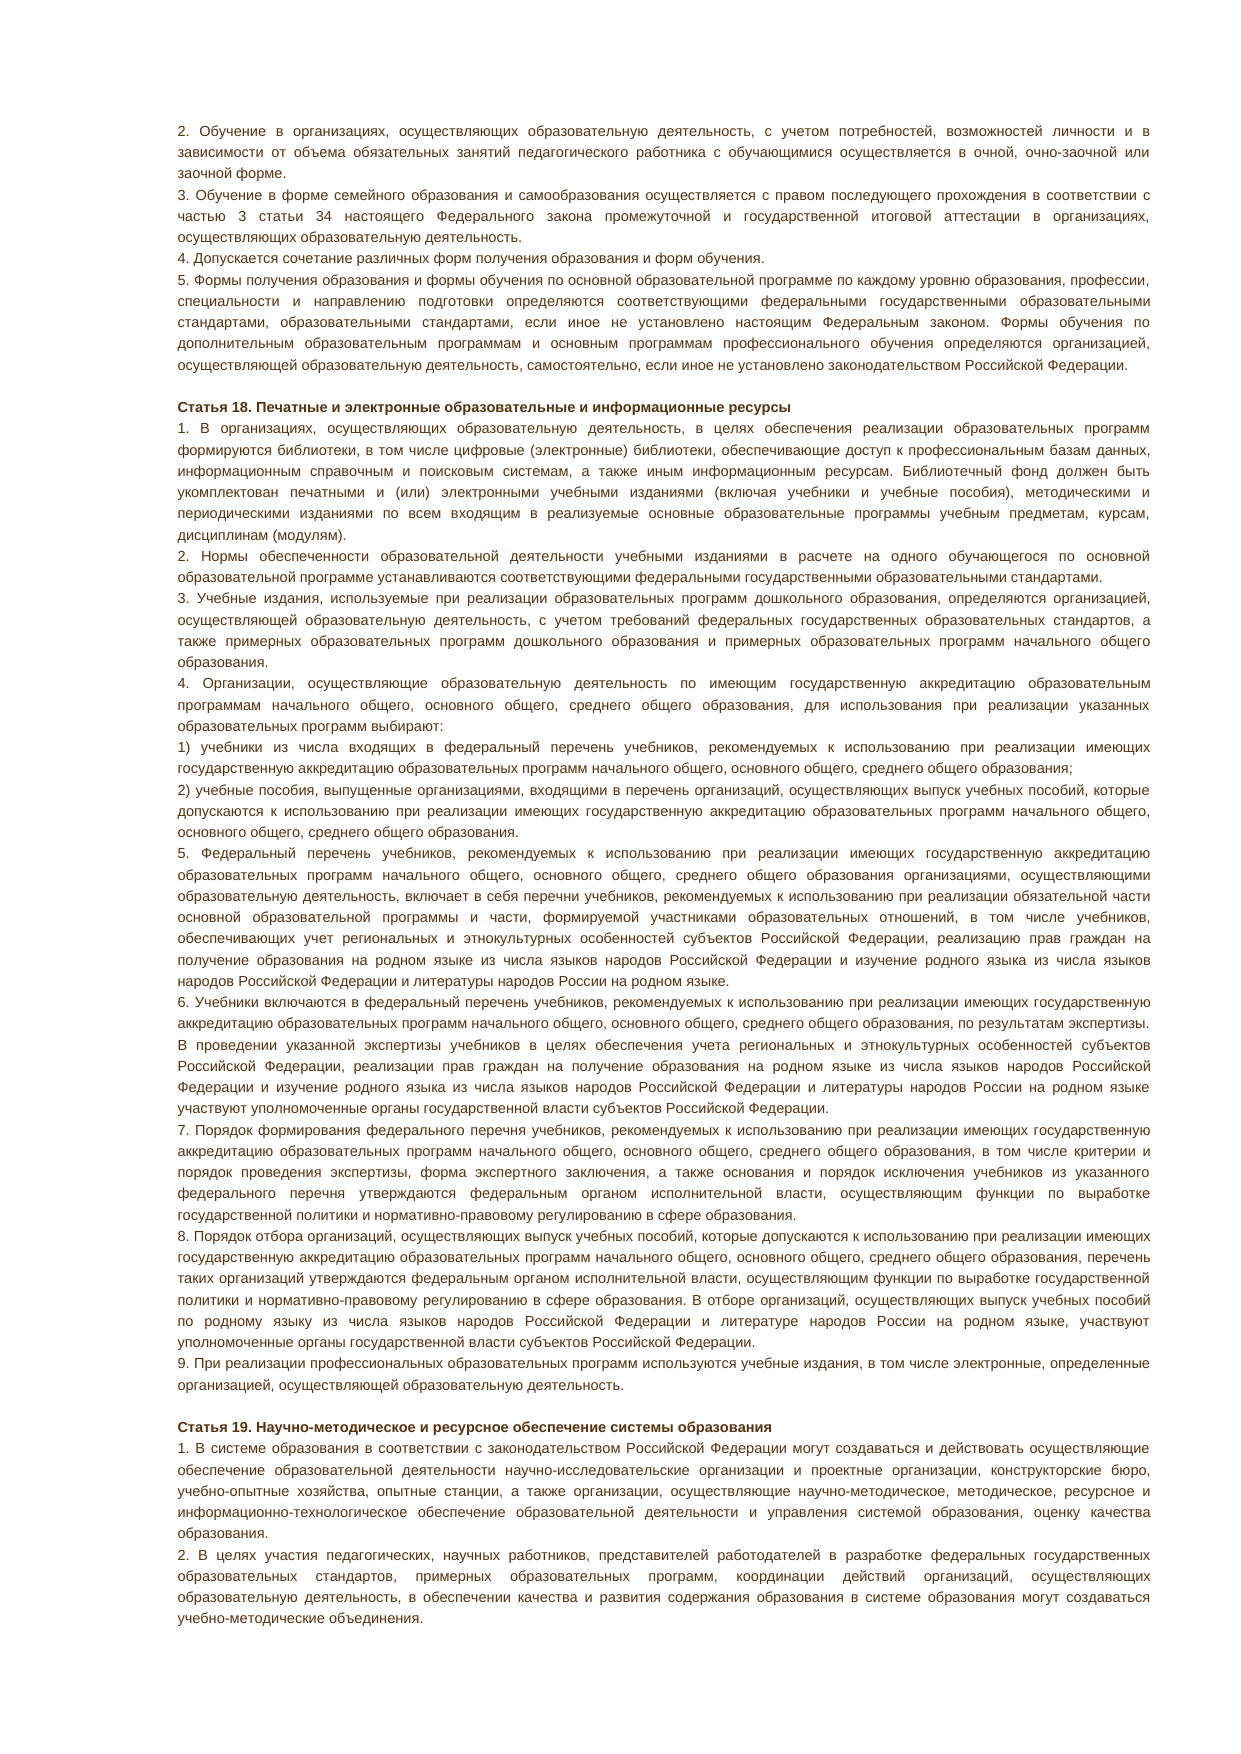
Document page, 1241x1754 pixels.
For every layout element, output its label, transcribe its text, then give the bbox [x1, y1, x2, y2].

text 5. Формы получения образования и формы обучения по основной образовательной программе по каждому уровню образования, профессии, специальности и направлению подготовки определяются соответствующими федеральными государственными образовательными стандартами, образовательными стандартами, если иное не установлено настоящим Федеральным законом. Формы обучения по дополнительным образовательным программам и основным программам профессионального обучения определяются организацией, осуществляющей образовательную деятельность, самостоятельно, если иное не установлено законодательством Российской Федерации. [177, 267, 1152, 373]
text Статья 19. Научно-методическое и ресурсное обеспечение системы образования [177, 1414, 1152, 1436]
text 4. Организации, осуществляющие образовательную деятельность по имеющим государственную аккредитацию образовательным программам начального общего, основного общего, среднего общего образования, для использования при реализации указанных образовательных программ выбирают: [177, 671, 1152, 734]
text 9. При реализации профессиональных образовательных программ используются учебные издания, в том числе электронные, определенные организацией, осуществляющей образовательную деятельность. [177, 1351, 1152, 1393]
text 3. Обучение в форме семейного образования и самообразования осуществляется с правом последующего прохождения в соответствии с частью 3 статьи 34 настоящего Федерального закона промежуточной и государственной итоговой аттестации в организациях, осуществляющих образовательную деятельность. [177, 182, 1152, 246]
text 2. Нормы обеспеченности образовательной деятельности учебными изданиями в расчете на одного обучающегося по основной образовательной программе устанавливаются соответствующими федеральными государственными образовательными стандартами. [177, 543, 1152, 586]
text 1. В системе образования в соответствии с законодательством Российской Федерации могут создаваться и действовать осуществляющие обеспечение образовательной деятельности научно-исследовательские организации и проектные организации, конструкторские бюро, учебно-опытные хозяйства, опытные станции, а также организации, осуществляющие научно-методическое, методическое, ресурсное и информационно-технологическое обеспечение образовательной деятельности и управления системой образования, оценку качества образования. [177, 1436, 1152, 1542]
text 2. В целях участия педагогических, научных работников, представителей работодателей в разработке федеральных государственных образовательных стандартов, примерных образовательных программ, координации действий организаций, осуществляющих образовательную деятельность, в обеспечении качества и развития содержания образования в системе образования могут создаваться учебно-методические объединения. [177, 1542, 1152, 1627]
text 8. Порядок отбора организаций, осуществляющих выпуск учебных пособий, которые допускаются к использованию при реализации имеющих государственную аккредитацию образовательных программ начального общего, основного общего, среднего общего образования, перечень таких организаций утверждаются федеральным органом исполнительной власти, осуществляющим функции по выработке государственной политики и нормативно-правовому регулированию в сфере образования. В отборе организаций, осуществляющих выпуск учебных пособий по родному языку из числа языков народов Российской Федерации и литературе народов России на родном языке, участвуют уполномоченные органы государственной власти субъектов Российской Федерации. [177, 1223, 1152, 1351]
text 6. Учебники включаются в федеральный перечень учебников, рекомендуемых к использованию при реализации имеющих государственную аккредитацию образовательных программ начального общего, основного общего, среднего общего образования, по результатам экспертизы. В проведении указанной экспертизы учебников в целях обеспечения учета региональных и этнокультурных особенностей субъектов Российской Федерации, реализации прав граждан на получение образования на родном языке из числа языков народов Российской Федерации и изучение родного языка из числа языков народов Российской Федерации и литературы народов России на родном языке участвуют уполномоченные органы государственной власти субъектов Российской Федерации. [177, 989, 1152, 1117]
text 7. Порядок формирования федерального перечня учебников, рекомендуемых к использованию при реализации имеющих государственную аккредитацию образовательных программ начального общего, основного общего, среднего общего образования, в том числе критерии и порядок проведения экспертизы, форма экспертного заключения, а также основания и порядок исключения учебников из указанного федерального перечня утверждаются федеральным органом исполнительной власти, осуществляющим функции по выработке государственной политики и нормативно-правовому регулированию в сфере образования. [177, 1117, 1152, 1223]
text 2) учебные пособия, выпущенные организациями, входящими в перечень организаций, осуществляющих выпуск учебных пособий, которые допускаются к использованию при реализации имеющих государственную аккредитацию образовательных программ начального общего, основного общего, среднего общего образования. [177, 777, 1152, 841]
text 1. В организациях, осуществляющих образовательную деятельность, в целях обеспечения реализации образовательных программ формируются библиотеки, в том числе цифровые (электронные) библиотеки, обеспечивающие доступ к профессиональным базам данных, информационным справочным и поисковым системам, а также иным информационным ресурсам. Библиотечный фонд должен быть укомплектован печатными и (или) электронными учебными изданиями (включая учебники и учебные пособия), методическими и периодическими изданиями по всем входящим в реализуемые основные образовательные программы учебным предметам, курсам, дисциплинам (модулям). [177, 416, 1152, 543]
text 5. Федеральный перечень учебников, рекомендуемых к использованию при реализации имеющих государственную аккредитацию образовательных программ начального общего, основного общего, среднего общего образования организациями, осуществляющими образовательную деятельность, включает в себя перечни учебников, рекомендуемых к использованию при реализации обязательной части основной образовательной программы и части, формируемой участниками образовательных отношений, в том числе учебников, обеспечивающих учет региональных и этнокультурных особенностей субъектов Российской Федерации, реализацию прав граждан на получение образования на родном языке из числа языков народов Российской Федерации и изучение родного языка из числа языков народов Российской Федерации и литературы народов России на родном языке. [177, 841, 1152, 989]
text Статья 18. Печатные и электронные образовательные и информационные ресурсы [177, 394, 1152, 416]
text 2. Обучение в организациях, осуществляющих образовательную деятельность, с учетом потребностей, возможностей личности и в зависимости от объема обязательных занятий педагогического работника с обучающимися осуществляется в очной, очно-заочной или заочной форме. [177, 118, 1152, 182]
text 4. Допускается сочетание различных форм получения образования и форм обучения. [177, 246, 1152, 267]
text 3. Учебные издания, используемые при реализации образовательных программ дошкольного образования, определяются организацией, осуществляющей образовательную деятельность, с учетом требований федеральных государственных образовательных стандартов, а также примерных образовательных программ дошкольного образования и примерных образовательных программ начального общего образования. [177, 586, 1152, 671]
text 1) учебники из числа входящих в федеральный перечень учебников, рекомендуемых к использованию при реализации имеющих государственную аккредитацию образовательных программ начального общего, основного общего, среднего общего образования; [177, 734, 1152, 777]
